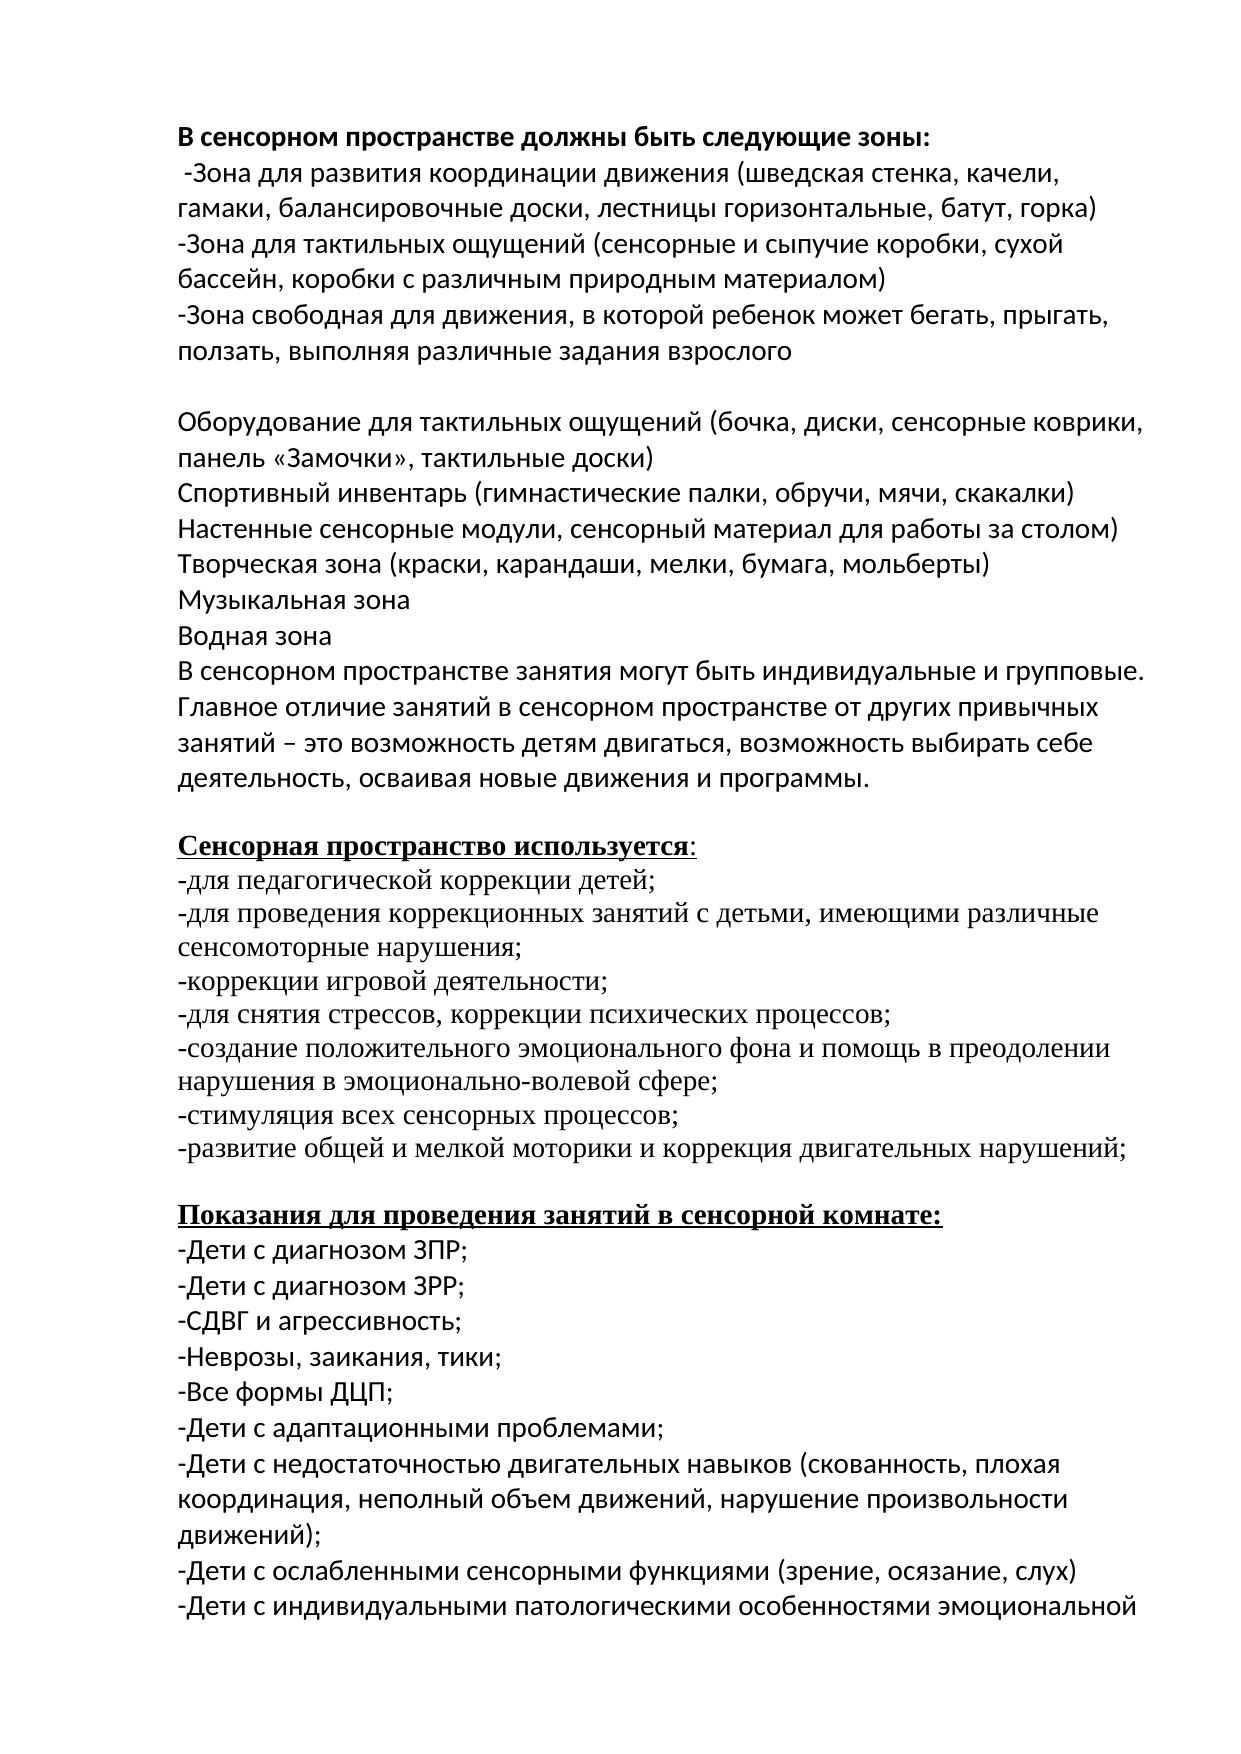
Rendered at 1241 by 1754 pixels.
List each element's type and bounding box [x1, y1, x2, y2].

table_header [177, 118, 1152, 1623]
